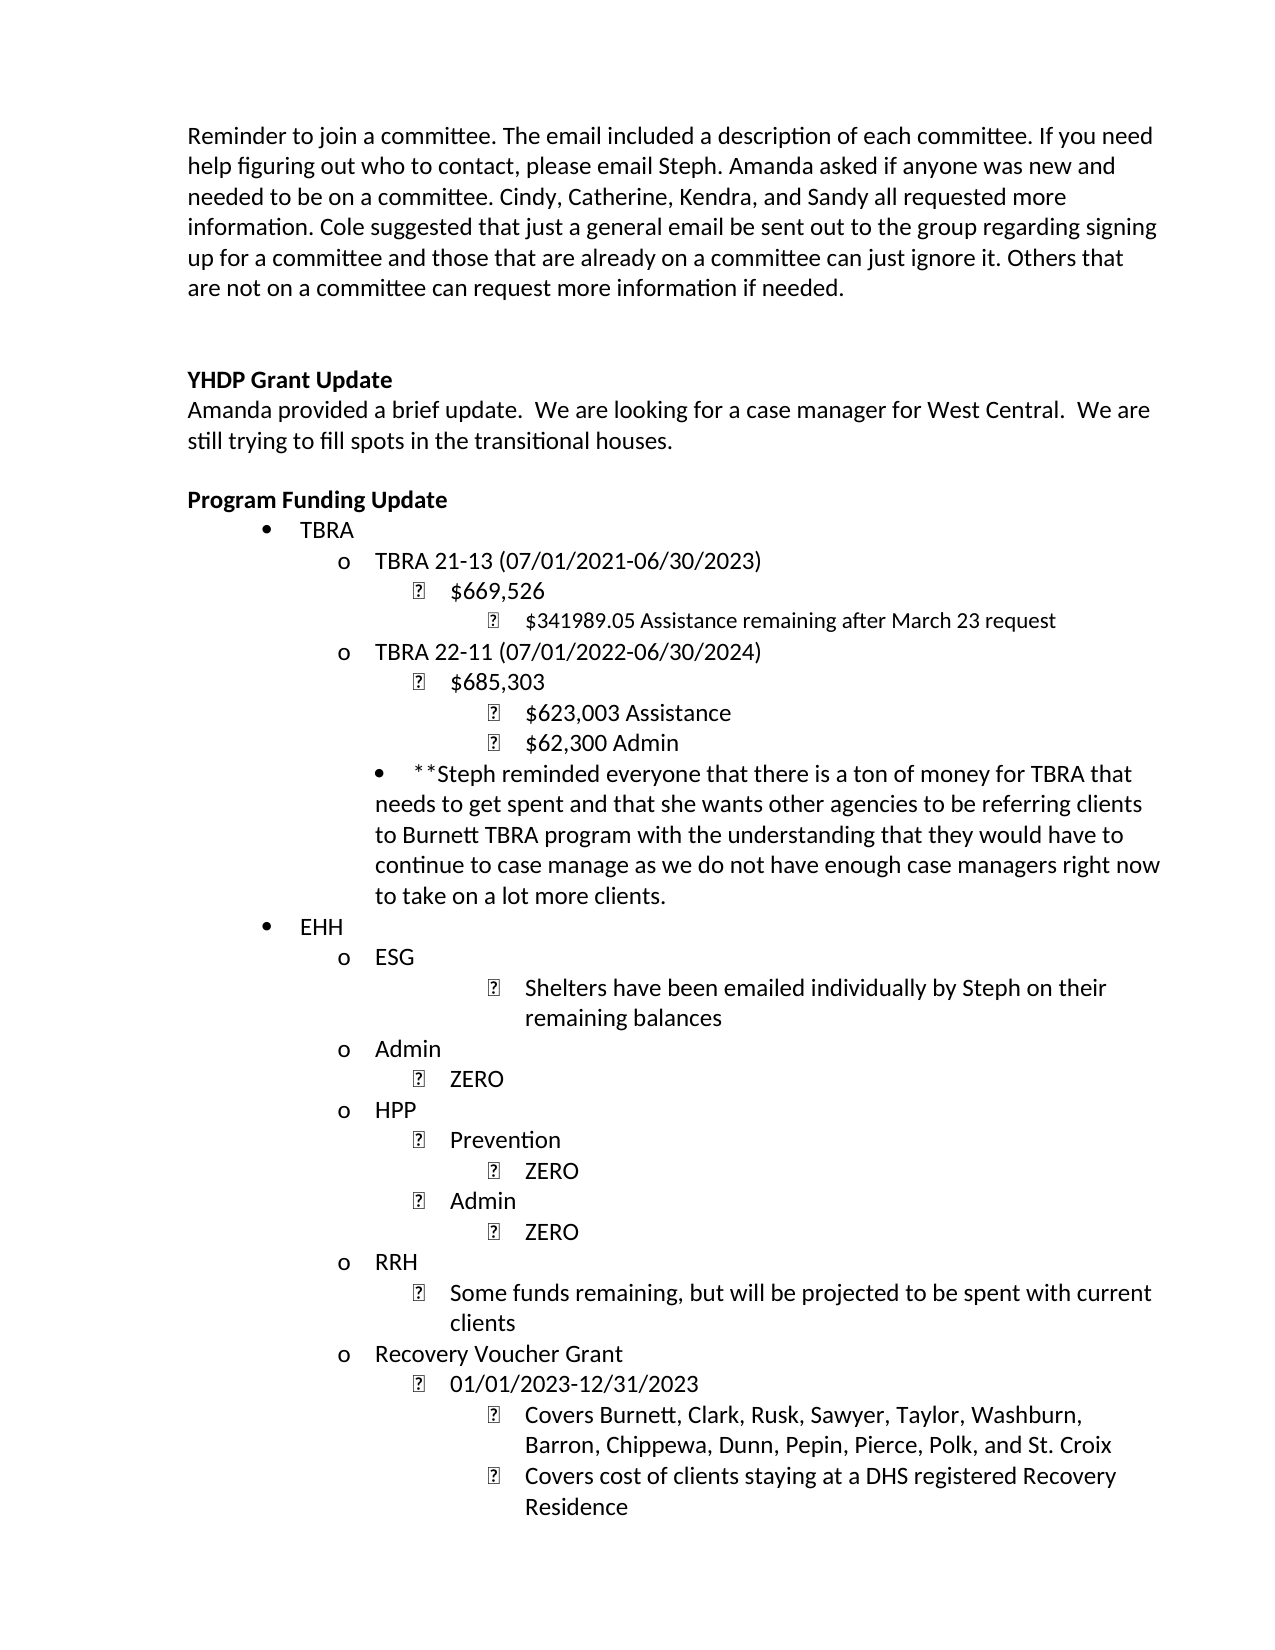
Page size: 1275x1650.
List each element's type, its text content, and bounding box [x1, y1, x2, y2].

text Reminder to join a committee. The email included a description of each committee. If you need help figuring out who to contact, please email Steph. Amanda asked if anyone was new and needed to be on a committee. Cindy, Catherine, Kendra, and Sandy all requested more information. Cole suggested that just a general email be sent out to the group regarding signing up for a committee and those that are already on a committee can just ignore it. Others that are not on a committee can request more information if needed. [187, 120, 1162, 303]
list Recovery Voucher Grant [337, 1338, 1162, 1368]
list Shelters have been emailed individually by Steph on their remaining balances [487, 972, 1162, 1033]
list EHH [262, 911, 1162, 941]
list Admin [412, 1185, 1162, 1216]
list ZERO [487, 1216, 1162, 1246]
list ZERO [487, 1155, 1162, 1185]
list $669,526 [412, 575, 1162, 606]
list $623,003 Assistance [487, 697, 1162, 728]
list $341989.05 Assistance remaining after March 23 request [487, 606, 1162, 634]
list Admin [337, 1033, 1162, 1063]
list ZERO [412, 1063, 1162, 1094]
text Program Funding Update [187, 484, 1162, 514]
list 01/01/2023-12/31/2023 [412, 1368, 1162, 1399]
text Amanda provided a brief update. We are looking for a case manager for West Central. We are still trying to fill spots in the transitional houses. [187, 395, 1162, 456]
list TBRA 21-13 (07/01/2021-06/30/2023) [337, 545, 1162, 575]
list Some funds remaining, but will be projected to be spent with current clients [412, 1277, 1162, 1338]
list TBRA [262, 514, 1162, 545]
list $62,300 Admin [487, 728, 1162, 758]
list TBRA 22-11 (07/01/2022-06/30/2024) [337, 636, 1162, 667]
list HPP [337, 1094, 1162, 1124]
list Covers cost of clients staying at a DHS registered Recovery Residence [487, 1460, 1162, 1521]
list Covers Burnett, Clark, Rusk, Sawyer, Taylor, Washburn, Barron, Chippewa, Dunn, Pepin, Pierce, Polk, and St. Croix [487, 1399, 1162, 1460]
list $685,303 [412, 667, 1162, 697]
list Prevention [412, 1124, 1162, 1155]
list ESG [337, 941, 1162, 972]
text YHDP Grant Update [187, 364, 1162, 395]
list **Steph reminded everyone that there is a ton of money for TBRA that needs to get spent and that she wants other agencies to be referring clients to Burnett TBRA program with the understanding that they would have to continue to case manage as we do not have enough case managers right now to take on a lot more clients. [375, 758, 1162, 911]
list RRH [337, 1246, 1162, 1277]
